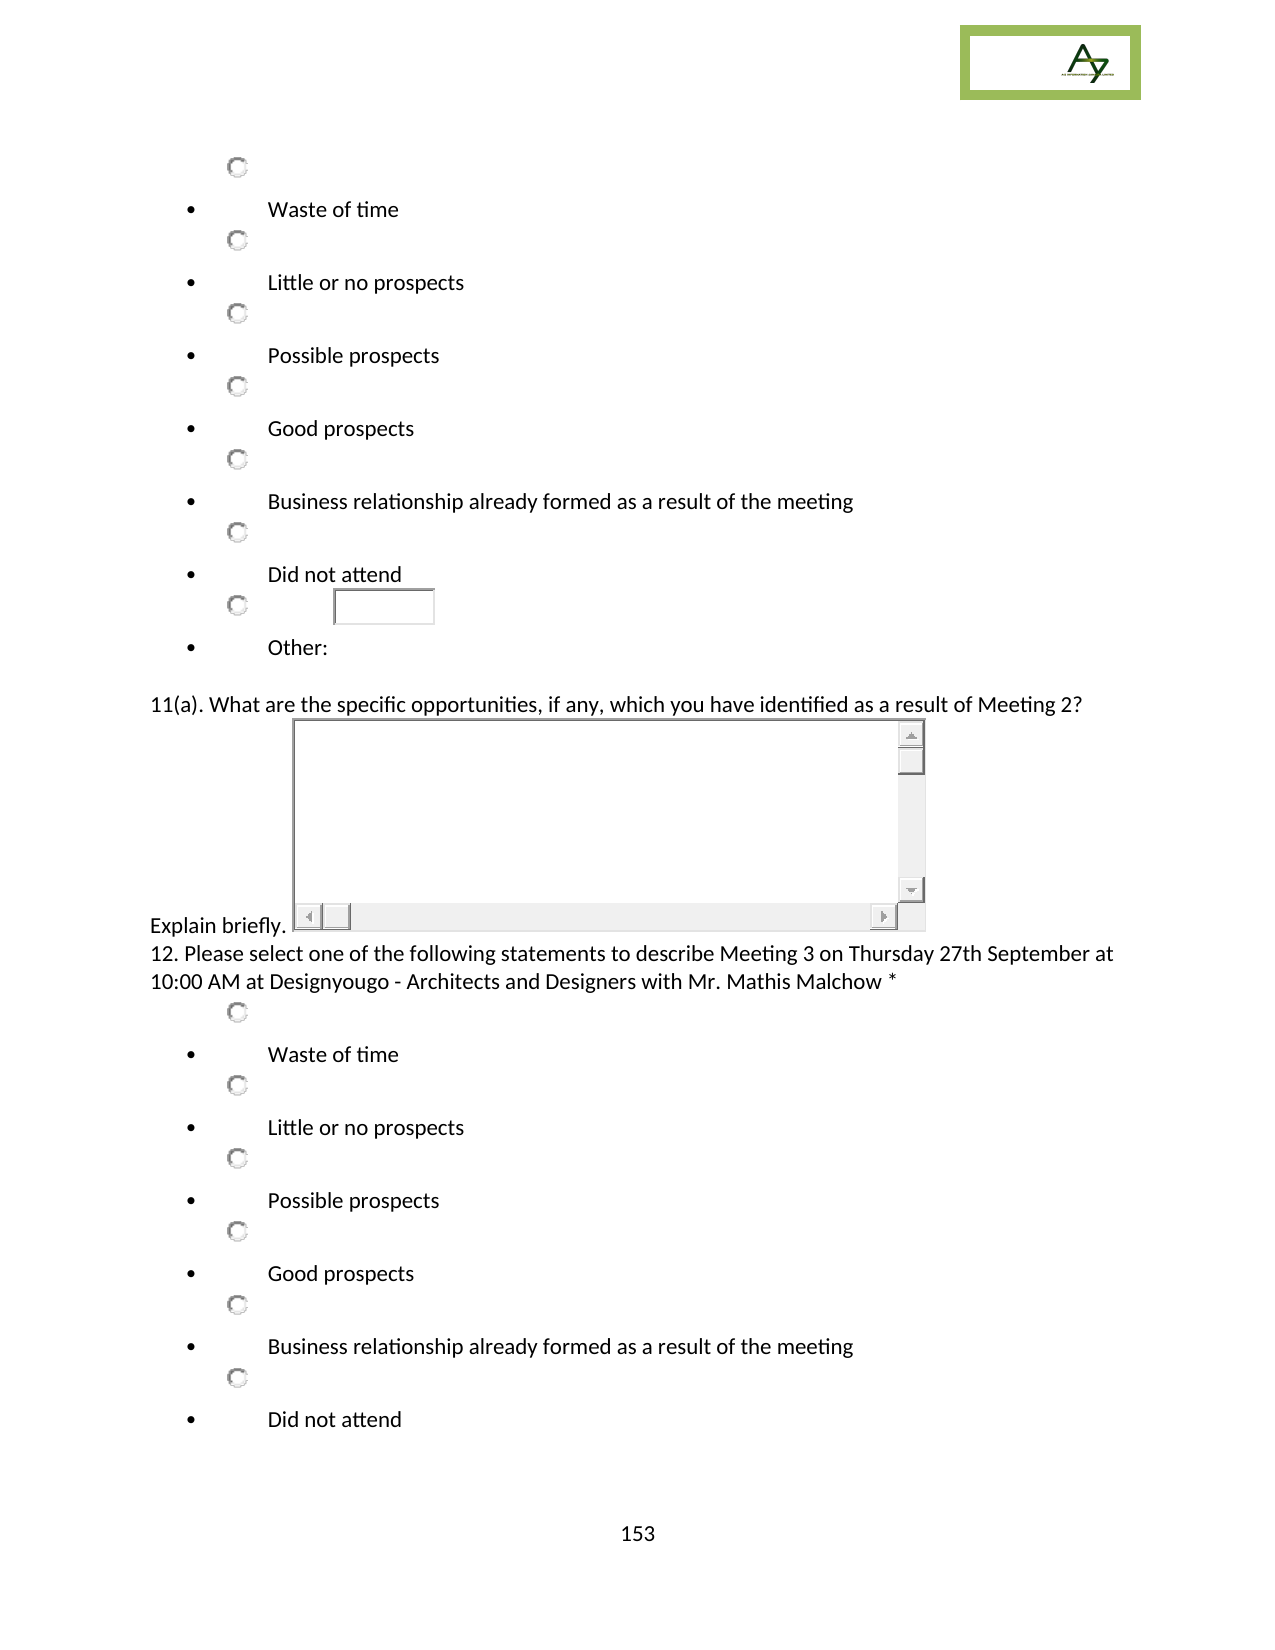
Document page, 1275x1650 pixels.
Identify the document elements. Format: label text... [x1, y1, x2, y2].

list Good prospects [187, 1214, 1125, 1287]
list Possible prospects [187, 296, 1125, 369]
list Waste of time [187, 150, 1125, 223]
list Did not attend [187, 515, 1125, 588]
list Did not attend [187, 1360, 1125, 1433]
list Little or no prospects [187, 1068, 1125, 1141]
list Little or no prospects [187, 223, 1125, 296]
list Possible prospects [187, 1141, 1125, 1214]
list Business relationship already formed as a result of the meeting [187, 442, 1125, 515]
text 12. Please select one of the following statements to describe Meeting 3 on Thursday 27th September at 10:00 AM at Designyougo - Architects and Designers with Mr. Mathis Malchow * [150, 939, 1125, 995]
list Waste of time [187, 995, 1125, 1068]
text 11(a). What are the specific opportunities, if any, which you have identified as a result of Meeting 2? Explain briefly. [150, 690, 1125, 939]
picture [1060, 43, 1115, 83]
list Good prospects [187, 369, 1125, 442]
list Business relationship already formed as a result of the meeting [187, 1287, 1125, 1360]
list Other: [187, 588, 1125, 661]
